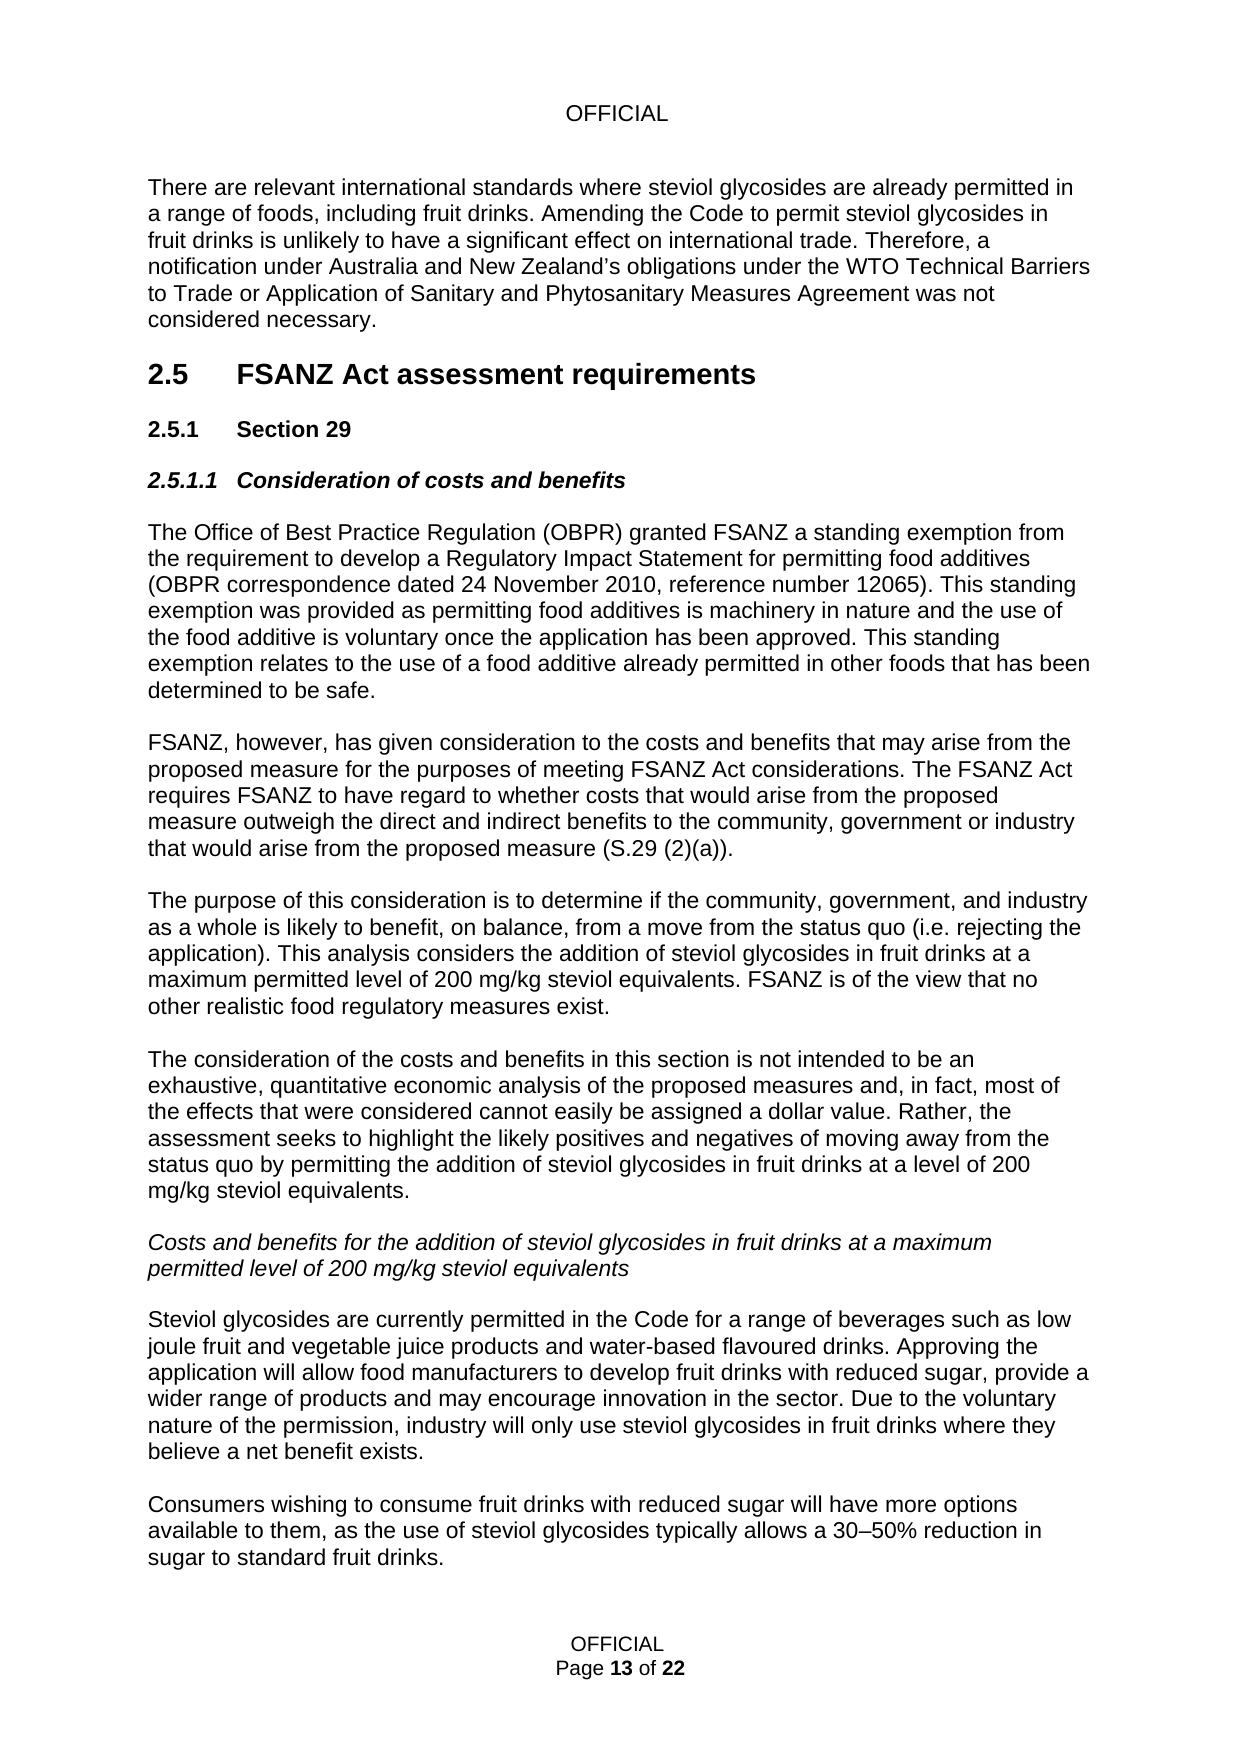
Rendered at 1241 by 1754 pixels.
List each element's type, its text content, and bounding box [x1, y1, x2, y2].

subtitle Costs and benefits for the addition of steviol glycosides in fruit drinks at a maximum permitted level of 200 mg/kg steviol equivalents [148, 1229, 1092, 1281]
text The Office of Best Practice Regulation (OBPR) granted FSANZ a standing exemption from the requirement to develop a Regulatory Impact Statement for permitting food additives (OBPR correspondence dated 24 November 2010, reference number 12065). This standing exemption was provided as permitting food additives is machinery in nature and the use of the food additive is voluntary once the application has been approved. This standing exemption relates to the use of a food additive already permitted in other foods that has been determined to be safe. [148, 518, 1092, 703]
text Consumers wishing to consume fruit drinks with reduced sugar will have more options available to them, as the use of steviol glycosides typically allows a 30‒50% reduction in sugar to standard fruit drinks. [148, 1491, 1092, 1570]
text FSANZ, however, has given consideration to the costs and benefits that may arise from the proposed measure for the purposes of meeting FSANZ Act considerations. The FSANZ Act requires FSANZ to have regard to whether costs that would arise from the proposed measure outweigh the direct and indirect benefits to the community, government or industry that would arise from the proposed measure (S.29 (2)(a)). [148, 729, 1092, 861]
text The purpose of this consideration is to determine if the community, government, and industry as a whole is likely to benefit, on balance, from a move from the status quo (i.e. rejecting the application). This analysis considers the addition of steviol glycosides in fruit drinks at a maximum permitted level of 200 mg/kg steviol equivalents. FSANZ is of the view that no other realistic food regulatory measures exist. [148, 887, 1092, 1019]
subtitle 2.5 FSANZ Act assessment requirements [148, 357, 1092, 391]
subtitle 2.5.1 Section 29 [148, 416, 1092, 442]
text The consideration of the costs and benefits in this section is not intended to be an exhaustive, quantitative economic analysis of the proposed measures and, in fact, most of the effects that were considered cannot easily be assigned a dollar value. Rather, the assessment seeks to highlight the likely positives and negatives of moving away from the status quo by permitting the addition of steviol glycosides in fruit drinks at a level of 200 mg/kg steviol equivalents. [148, 1046, 1092, 1204]
text There are relevant international standards where steviol glycosides are already permitted in a range of foods, including fruit drinks. Amending the Code to permit steviol glycosides in fruit drinks is unlikely to have a significant effect on international trade. Therefore, a notification under Australia and New Zealand’s obligations under the WTO Technical Barriers to Trade or Application of Sanitary and Phytosanitary Measures Agreement was not considered necessary. [148, 174, 1092, 332]
subtitle 2.5.1.1 Consideration of costs and benefits [148, 467, 1092, 493]
text Steviol glycosides are currently permitted in the Code for a range of beverages such as low joule fruit and vegetable juice products and water-based flavoured drinks. Approving the application will allow food manufacturers to develop fruit drinks with reduced sugar, provide a wider range of products and may encourage innovation in the sector. Due to the voluntary nature of the permission, industry will only use steviol glycosides in fruit drinks where they believe a net benefit exists. [148, 1306, 1092, 1464]
